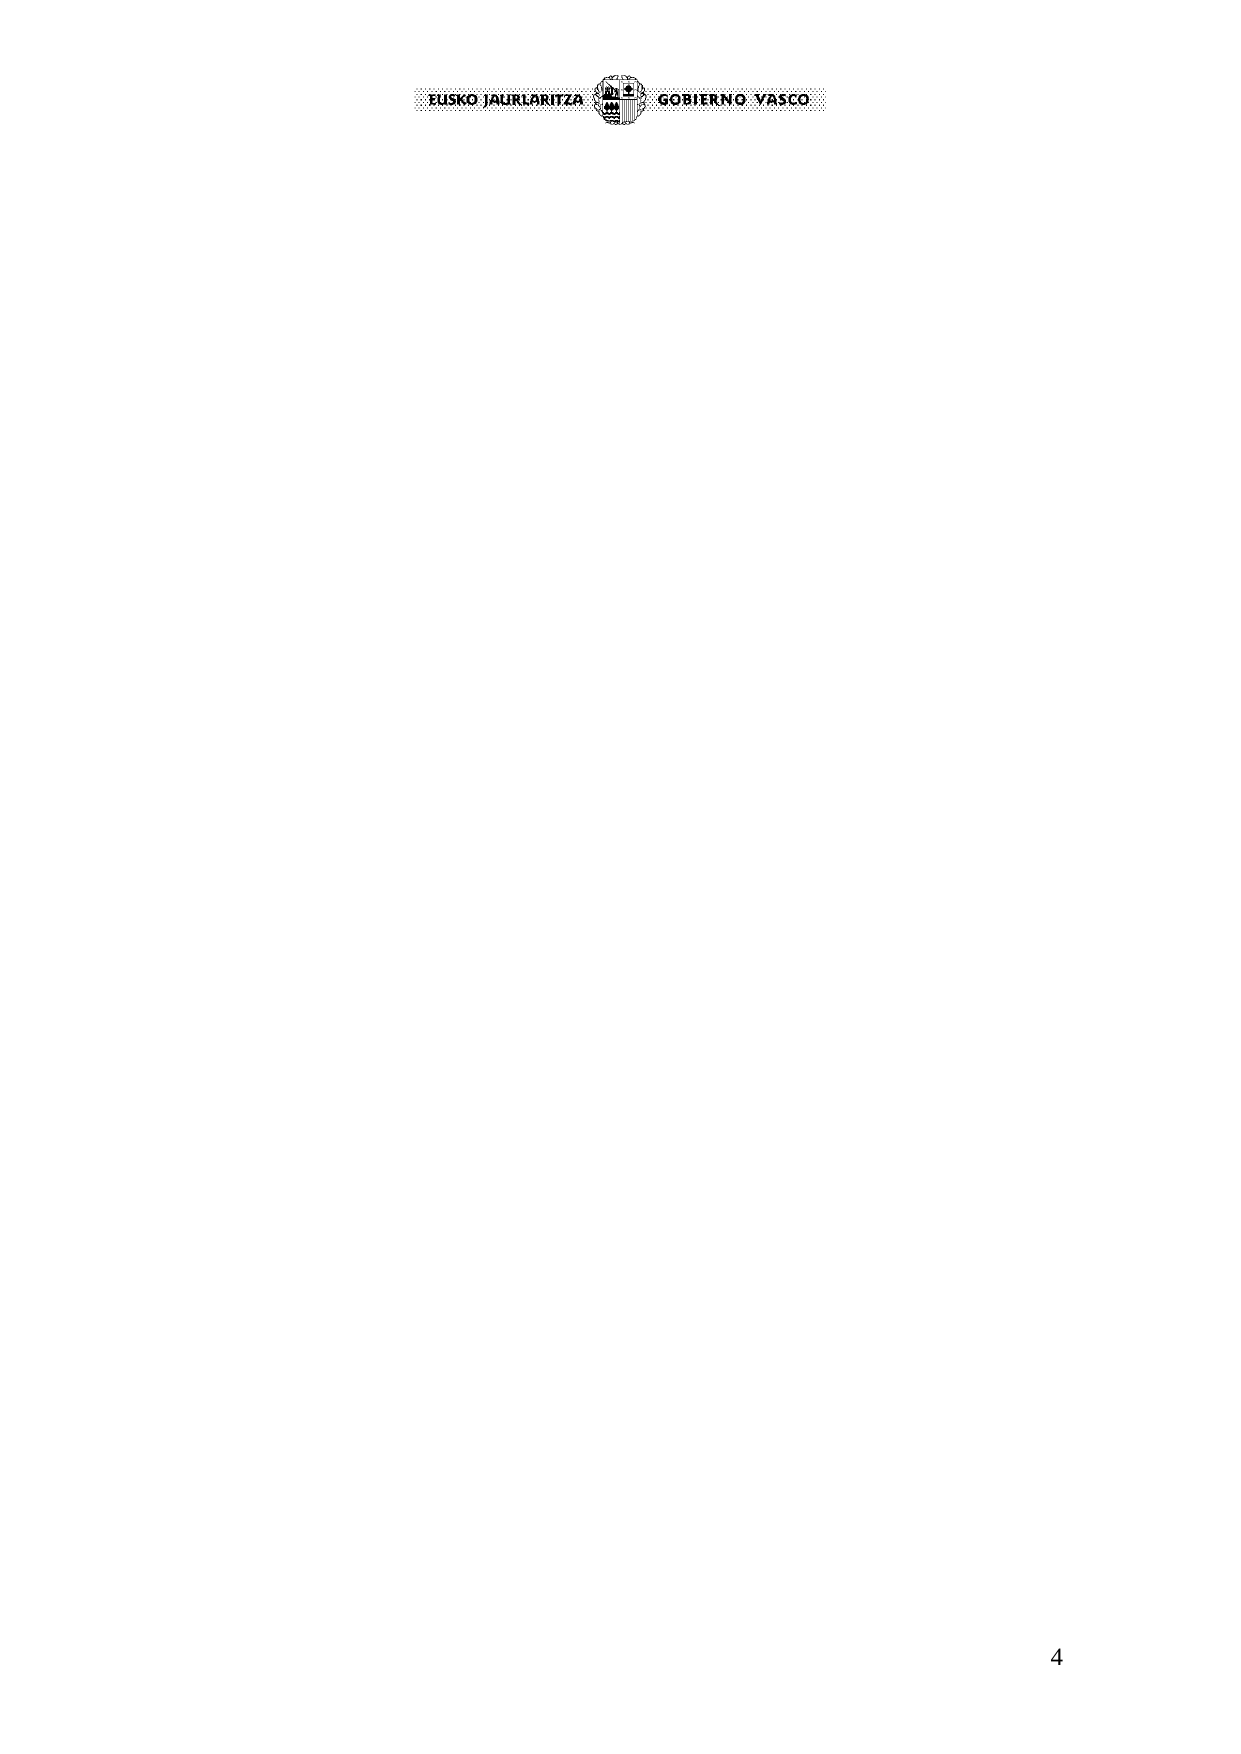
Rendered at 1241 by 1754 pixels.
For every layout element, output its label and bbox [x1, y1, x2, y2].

picture [414, 75, 826, 125]
